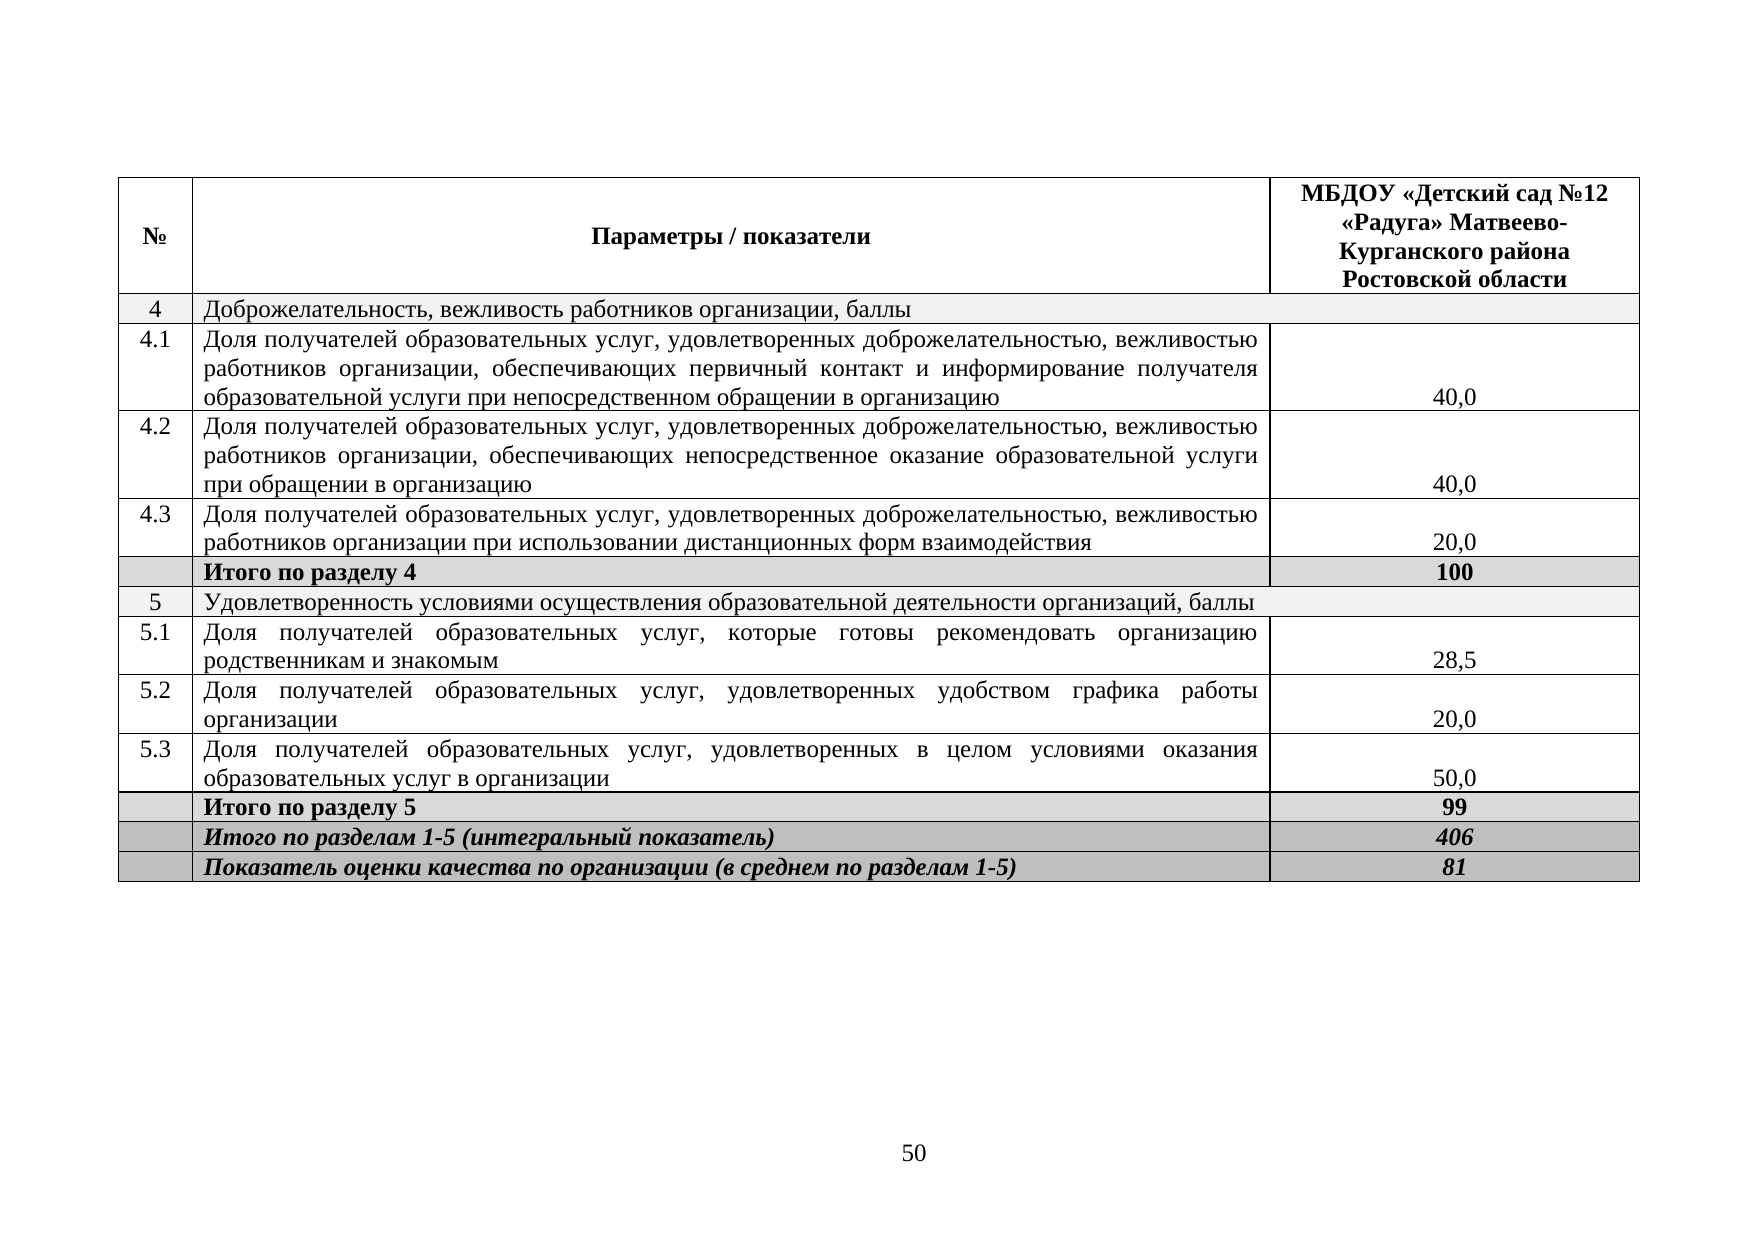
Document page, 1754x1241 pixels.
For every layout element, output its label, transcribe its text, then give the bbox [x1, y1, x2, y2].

table_cell 406 [1271, 822, 1639, 851]
table_cell Доля получателей образовательных услуг, удовлетворенных удобством графика работы организации [193, 675, 1269, 733]
table_cell 28,5 [1271, 617, 1639, 674]
table_cell [119, 557, 192, 586]
table_cell Итого по разделам 1-5 (интегральный показатель) [193, 822, 1269, 851]
table_cell Доля получателей образовательных услуг, удовлетворенных доброжелательностью, вежливостью работников организации, обеспечивающих первичный контакт и информирование получателя образовательной услуги при непосредственном обращении в организацию [193, 324, 1269, 410]
table_cell Доля получателей образовательных услуг, которые готовы рекомендовать организацию родственникам и знакомым [193, 617, 1269, 674]
table_cell Итого по разделу 5 [193, 793, 1269, 821]
table_cell 4.1 [119, 324, 192, 410]
table_cell 100 [1271, 557, 1639, 586]
table_cell 99 [1271, 793, 1639, 821]
table_cell 50,0 [1271, 734, 1639, 791]
table_cell 20,0 [1271, 499, 1639, 556]
table_cell Доброжелательность, вежливость работников организации, баллы [193, 294, 1639, 323]
table_cell 5.3 [119, 734, 192, 791]
table_cell 5.2 [119, 675, 192, 733]
table_cell [119, 793, 192, 821]
table_cell 4 [119, 294, 192, 323]
table_cell Доля получателей образовательных услуг, удовлетворенных в целом условиями оказания образовательных услуг в организации [193, 734, 1269, 791]
table_cell 5.1 [119, 617, 192, 674]
table_cell [119, 822, 192, 851]
table_header № [119, 178, 192, 293]
table_cell 4.2 [119, 411, 192, 498]
table_cell 40,0 [1271, 411, 1639, 498]
table_cell Доля получателей образовательных услуг, удовлетворенных доброжелательностью, вежливостью работников организации при использовании дистанционных форм взаимодействия [193, 499, 1269, 556]
table_cell Доля получателей образовательных услуг, удовлетворенных доброжелательностью, вежливостью работников организации, обеспечивающих непосредственное оказание образовательной услуги при обращении в организацию [193, 411, 1269, 498]
table_cell 81 [1271, 852, 1639, 881]
table_cell 4.3 [119, 499, 192, 556]
table_header Параметры / показатели [193, 178, 1269, 293]
table_header МБДОУ «Детский сад №12 «Радуга» Матвеево-Курганского района Ростовской области [1271, 178, 1639, 293]
table_cell Удовлетворенность условиями осуществления образовательной деятельности организаций, баллы [193, 587, 1639, 616]
table_cell Итого по разделу 4 [193, 557, 1269, 586]
table_cell 5 [119, 587, 192, 616]
table_cell 40,0 [1271, 324, 1639, 410]
table_cell 20,0 [1271, 675, 1639, 733]
table_cell Показатель оценки качества по организации (в среднем по разделам 1-5) [193, 852, 1269, 881]
table_cell [119, 852, 192, 881]
